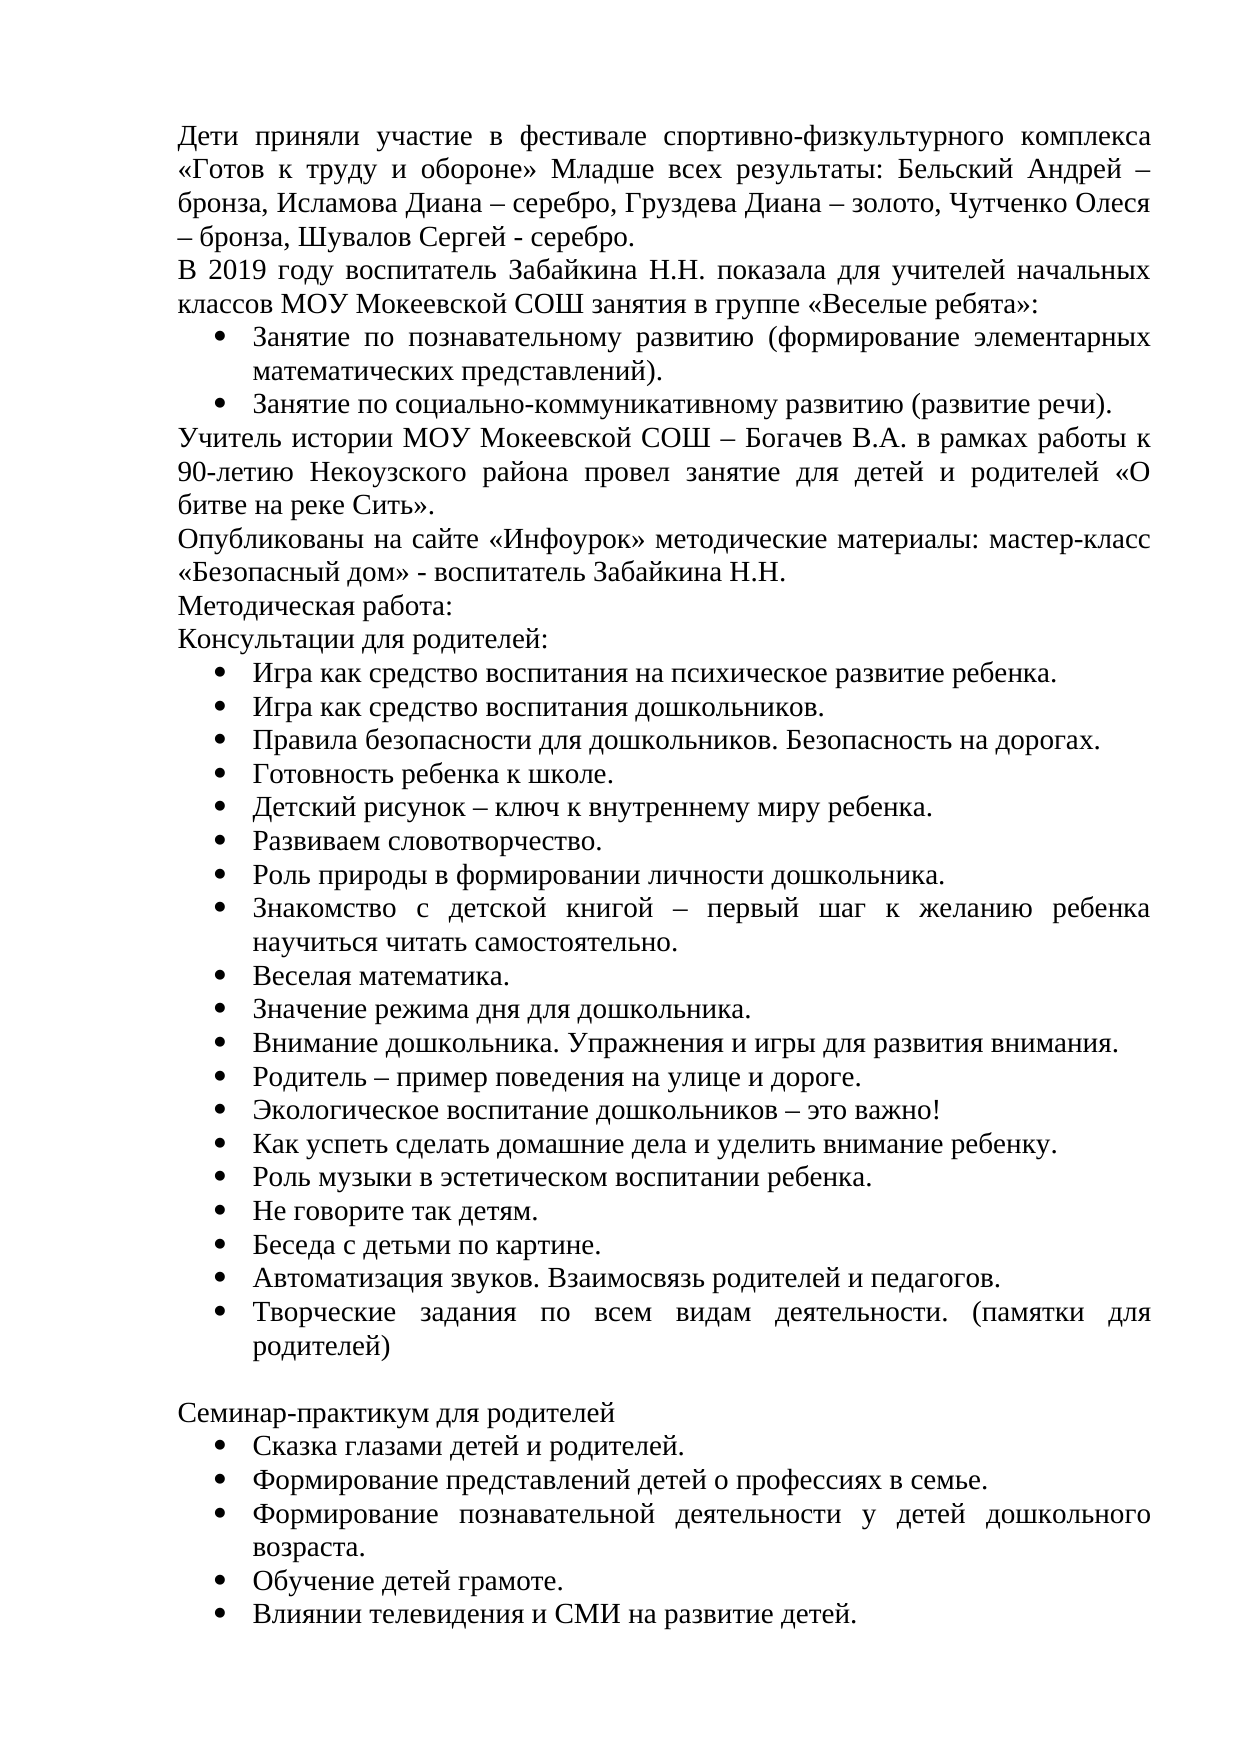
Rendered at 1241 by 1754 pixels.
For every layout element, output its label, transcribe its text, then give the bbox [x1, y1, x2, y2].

list Беседа с детьми по картине. [215, 1227, 1152, 1261]
list Занятие по познавательному развитию (формирование элементарных математических представлений). [215, 319, 1152, 387]
text Консультации для родителей: [177, 621, 1152, 655]
list Как успеть сделать домашние дела и уделить внимание ребенку. [215, 1126, 1152, 1159]
list Готовность ребенка к школе. [215, 756, 1152, 789]
text Дети приняли участие в фестивале спортивно-физкультурного комплекса «Готов к труду и обороне» Младше всех результаты: Бельский Андрей –бронза, Исламова Диана – серебро, Груздева Диана – золото, Чутченко Олеся – бронза, Шувалов Сергей - серебро. [177, 118, 1152, 252]
list Формирование познавательной деятельности у детей дошкольного возраста. [215, 1496, 1152, 1563]
list Роль музыки в эстетическом воспитании ребенка. [215, 1159, 1152, 1193]
list Творческие задания по всем видам деятельности. (памятки для родителей) [215, 1294, 1152, 1361]
list Не говорите так детям. [215, 1193, 1152, 1227]
list Сказка глазами детей и родителей. [215, 1428, 1152, 1462]
list Знакомство с детской книгой – первый шаг к желанию ребенка научиться читать самостоятельно. [215, 891, 1152, 958]
list Значение режима дня для дошкольника. [215, 991, 1152, 1025]
text Учитель истории МОУ Мокеевской СОШ – Богачев В.А. в рамках работы к 90-летию Некоузского района провел занятие для детей и родителей «О битве на реке Сить». [177, 420, 1152, 521]
list Автоматизация звуков. Взаимосвязь родителей и педагогов. [215, 1261, 1152, 1294]
list Игра как средство воспитания на психическое развитие ребенка. [215, 655, 1152, 689]
list Внимание дошкольника. Упражнения и игры для развития внимания. [215, 1025, 1152, 1059]
list Развиваем словотворчество. [215, 823, 1152, 857]
list Экологическое воспитание дошкольников – это важно! [215, 1092, 1152, 1126]
list Роль природы в формировании личности дошкольника. [215, 857, 1152, 891]
text Семинар-практикум для родителей [177, 1395, 1152, 1428]
list Влиянии телевидения и СМИ на развитие детей. [215, 1597, 1152, 1630]
text Опубликованы на сайте «Инфоурок» методические материалы: мастер-класс «Безопасный дом» - воспитатель Забайкина Н.Н. [177, 521, 1152, 588]
list Родитель – пример поведения на улице и дороге. [215, 1059, 1152, 1092]
list Обучение детей грамоте. [215, 1563, 1152, 1597]
list Веселая математика. [215, 958, 1152, 991]
list Игра как средство воспитания дошкольников. [215, 689, 1152, 722]
text В 2019 году воспитатель Забайкина Н.Н. показала для учителей начальных классов МОУ Мокеевской СОШ занятия в группе «Веселые ребята»: [177, 252, 1152, 319]
list Правила безопасности для дошкольников. Безопасность на дорогах. [215, 722, 1152, 756]
text Методическая работа: [177, 588, 1152, 621]
list Детский рисунок – ключ к внутреннему миру ребенка. [215, 789, 1152, 823]
list Занятие по социально-коммуникативному развитию (развитие речи). [215, 387, 1152, 420]
list Формирование представлений детей о профессиях в семье. [215, 1462, 1152, 1496]
